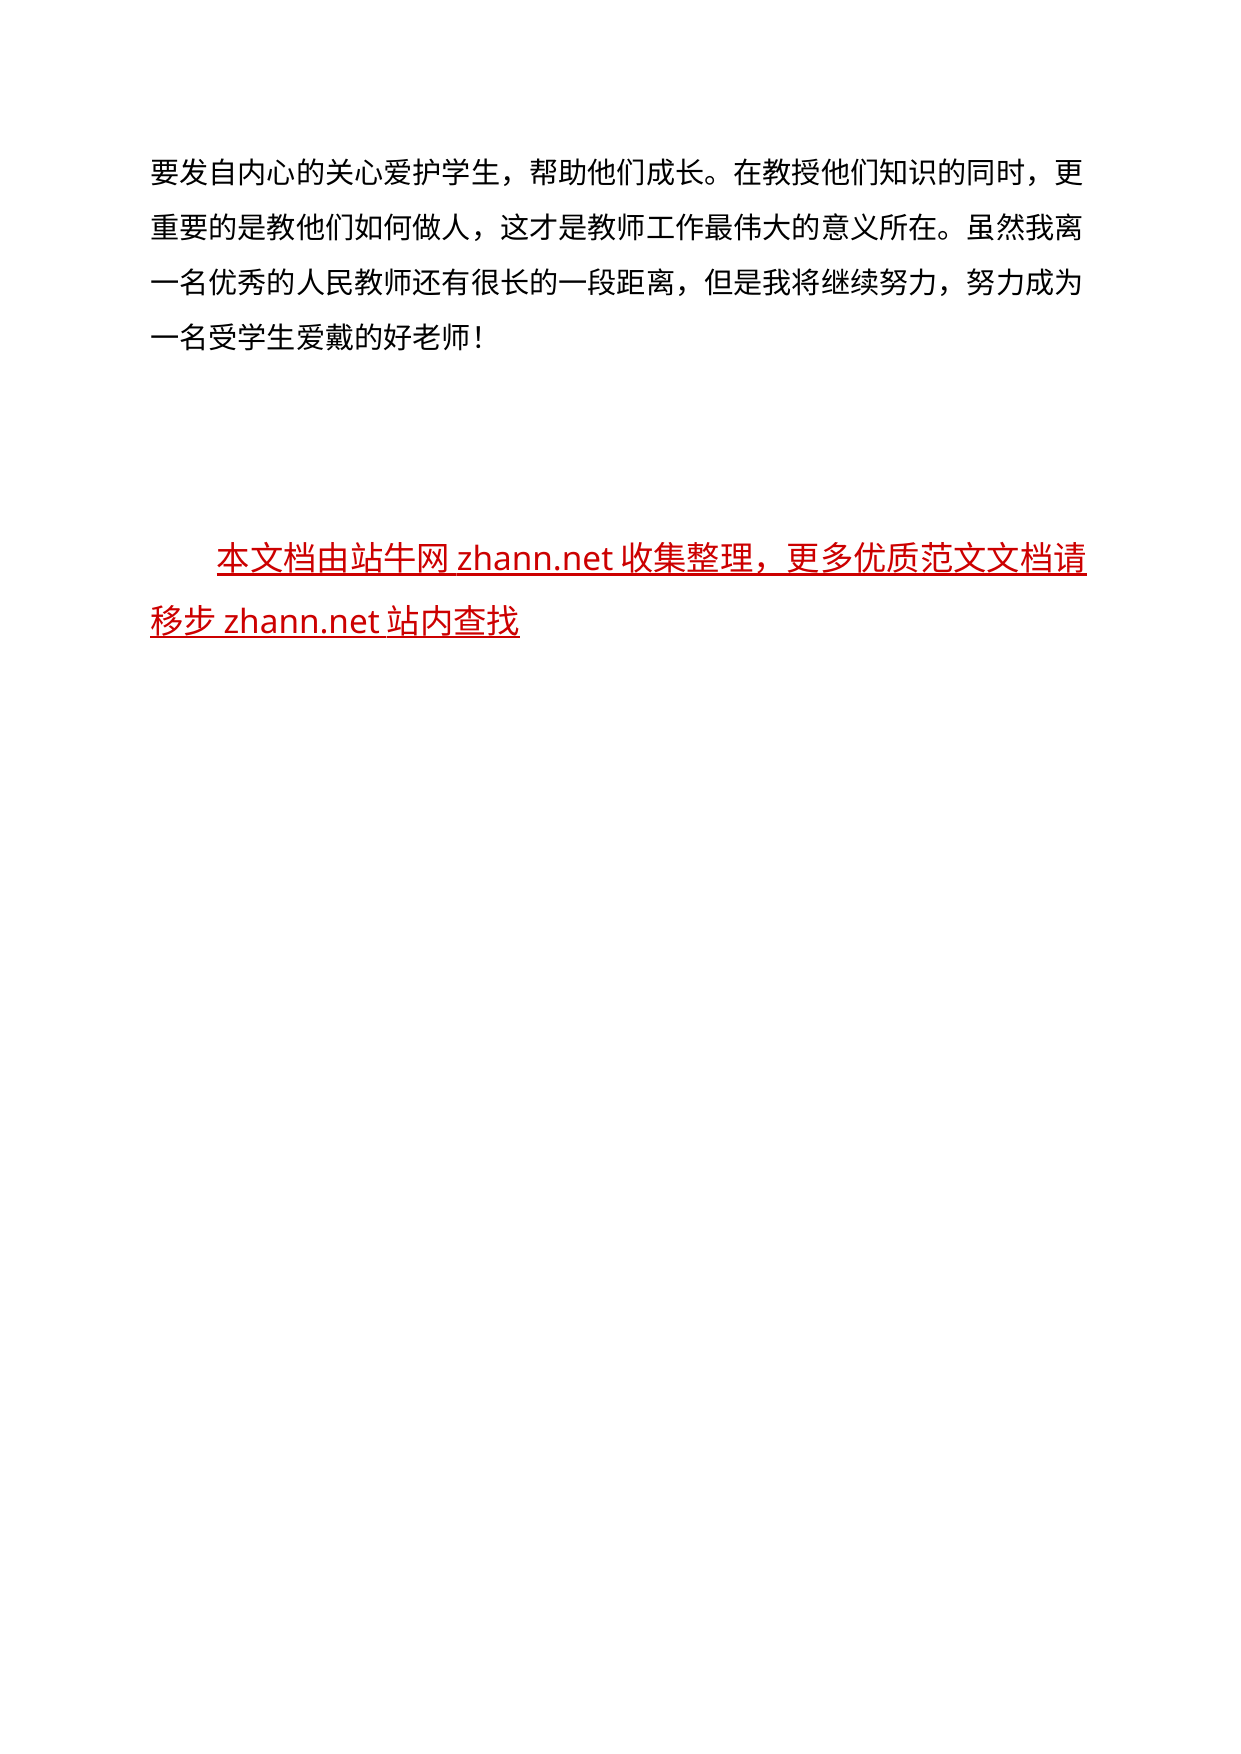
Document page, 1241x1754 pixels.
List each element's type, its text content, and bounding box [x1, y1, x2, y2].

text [150, 150, 1090, 357]
text 本文档由站牛网zhann.net收集整理，更多优质范文文档请移步zhann.net站内查找 [150, 532, 1090, 643]
